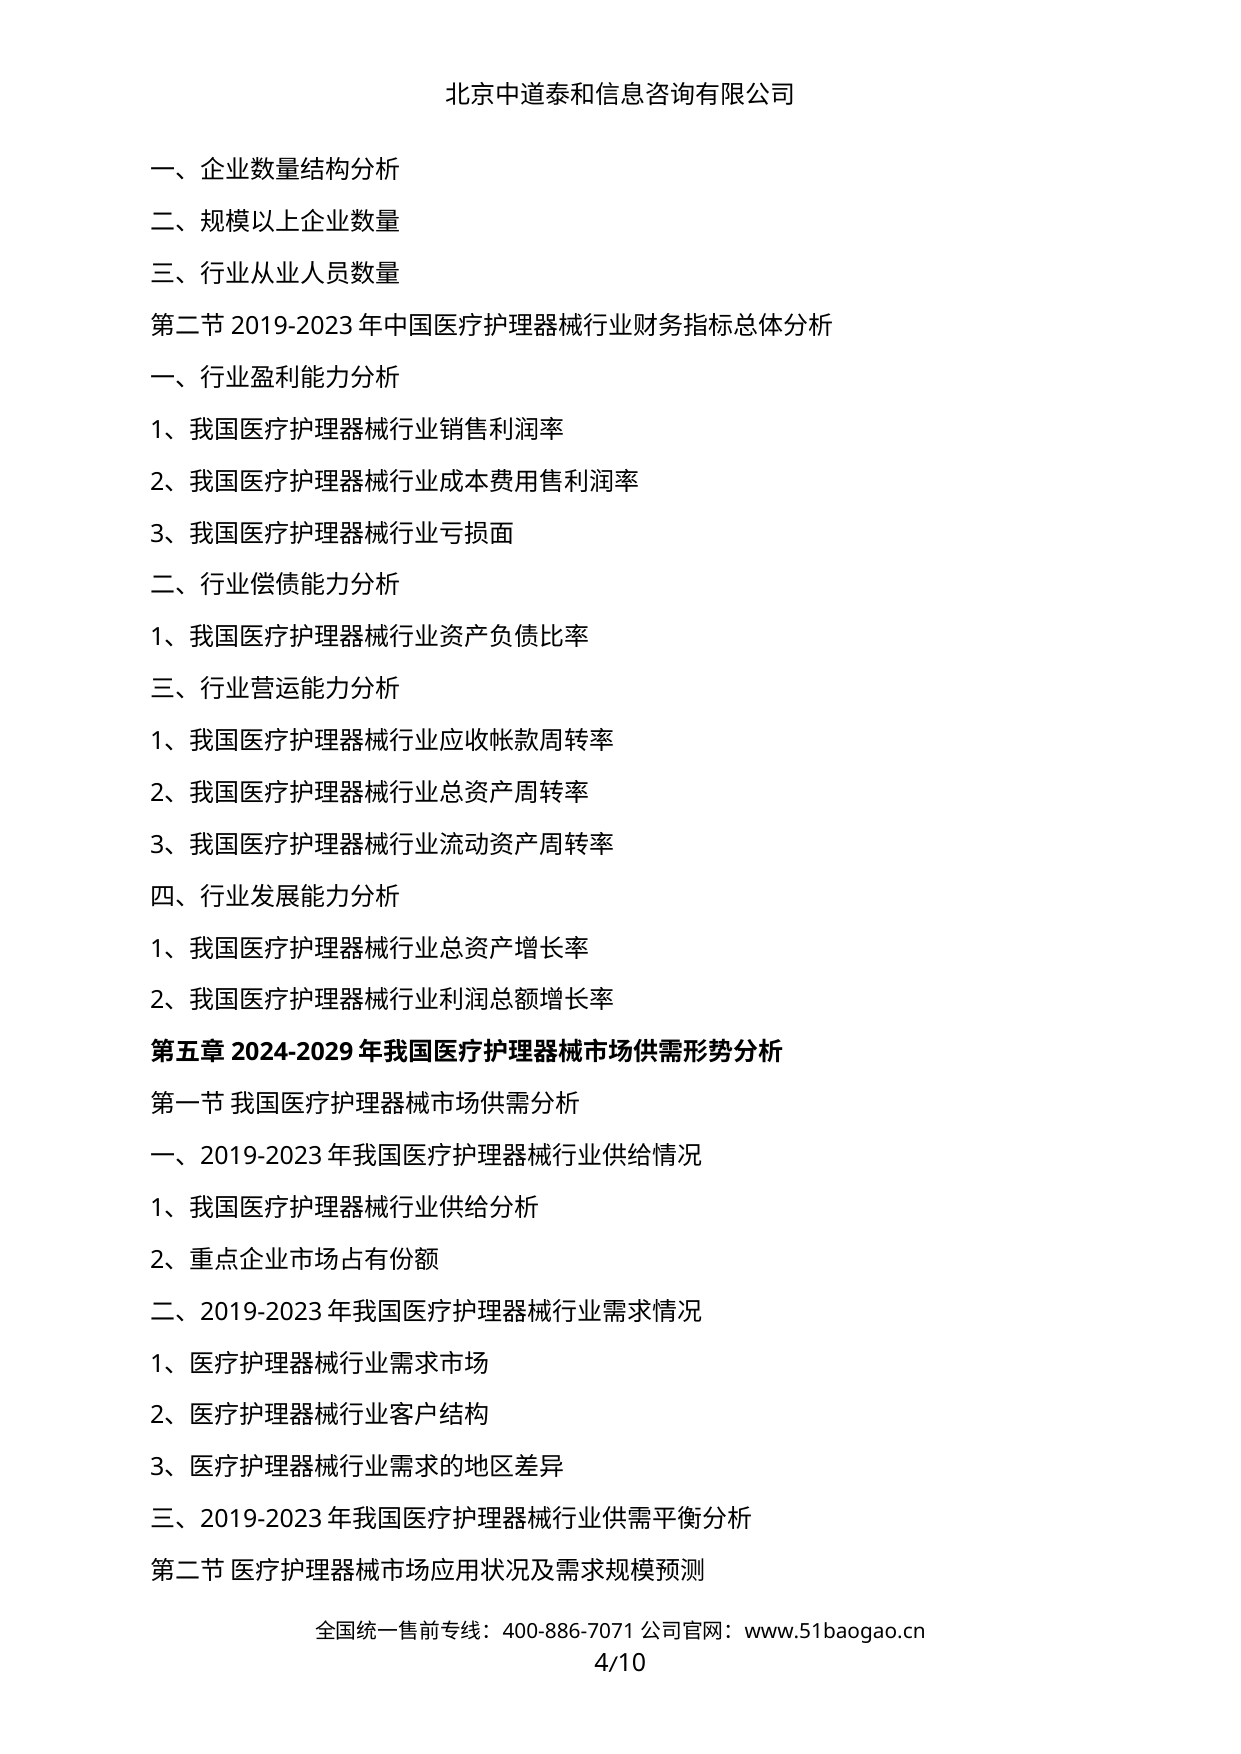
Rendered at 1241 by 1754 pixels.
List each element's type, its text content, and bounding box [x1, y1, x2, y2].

text 三、2019-2023年我国医疗护理器械行业供需平衡分析 [150, 1499, 1090, 1535]
text 2、我国医疗护理器械行业成本费用售利润率 [150, 461, 1090, 497]
text 3、医疗护理器械行业需求的地区差异 [150, 1447, 1090, 1483]
text 二、规模以上企业数量 [150, 202, 1090, 238]
text 一、企业数量结构分析 [150, 150, 1090, 186]
text 第二节 医疗护理器械市场应用状况及需求规模预测 [150, 1551, 1090, 1587]
text 第一节 我国医疗护理器械市场供需分析 [150, 1084, 1090, 1120]
text 2、医疗护理器械行业客户结构 [150, 1395, 1090, 1431]
text 2、我国医疗护理器械行业利润总额增长率 [150, 980, 1090, 1016]
text 一、2019-2023年我国医疗护理器械行业供给情况 [150, 1136, 1090, 1172]
text 1、我国医疗护理器械行业总资产增长率 [150, 928, 1090, 964]
text 一、行业盈利能力分析 [150, 357, 1090, 394]
text 二、2019-2023年我国医疗护理器械行业需求情况 [150, 1291, 1090, 1327]
text 二、行业偿债能力分析 [150, 565, 1090, 601]
text 2、我国医疗护理器械行业总资产周转率 [150, 772, 1090, 809]
text 四、行业发展能力分析 [150, 876, 1090, 912]
text 3、我国医疗护理器械行业流动资产周转率 [150, 824, 1090, 861]
text 1、我国医疗护理器械行业供给分析 [150, 1187, 1090, 1224]
text 1、医疗护理器械行业需求市场 [150, 1343, 1090, 1379]
text 三、行业营运能力分析 [150, 669, 1090, 705]
text 1、我国医疗护理器械行业销售利润率 [150, 409, 1090, 446]
text 三、行业从业人员数量 [150, 254, 1090, 290]
text 1、我国医疗护理器械行业资产负债比率 [150, 617, 1090, 653]
text 3、我国医疗护理器械行业亏损面 [150, 513, 1090, 549]
text 第二节 2019-2023年中国医疗护理器械行业财务指标总体分析 [150, 306, 1090, 342]
text 1、我国医疗护理器械行业应收帐款周转率 [150, 721, 1090, 757]
text 2、重点企业市场占有份额 [150, 1239, 1090, 1276]
text 第五章 2024-2029年我国医疗护理器械市场供需形势分析 [150, 1032, 1090, 1068]
